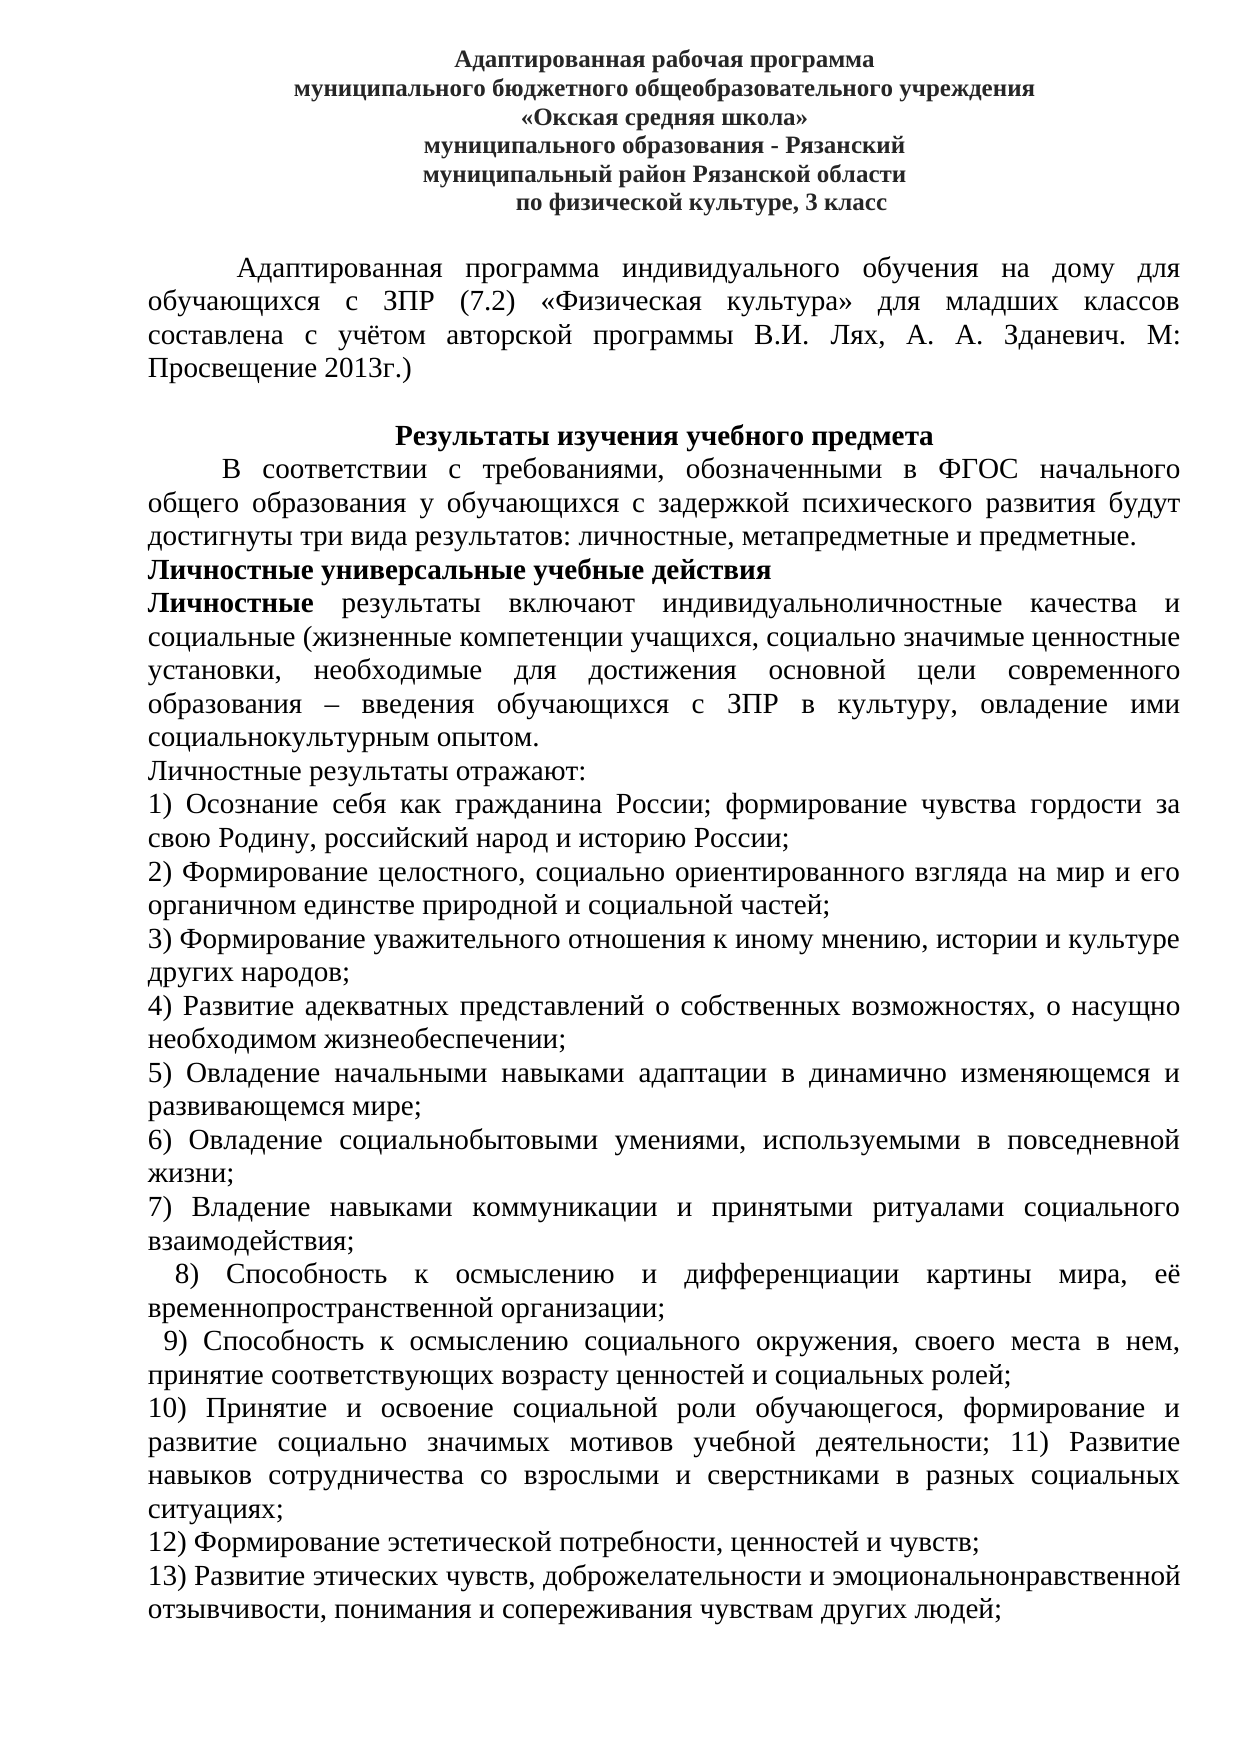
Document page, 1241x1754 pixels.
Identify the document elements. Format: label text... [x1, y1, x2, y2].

text муниципального бюджетного общеобразовательного учреждения [148, 73, 1181, 102]
text 4) Развитие адекватных представлений о собственных возможностях, о насущно необходимом жизнеобеспечении; [148, 988, 1181, 1055]
text 10) Принятие и освоение социальной роли обучающегося, формирование и развитие социально значимых мотивов учебной деятельности; 11) Развитие навыков сотрудничества со взрослыми и сверстниками в разных социальных ситуациях; [148, 1390, 1181, 1524]
text Адаптированная программа индивидуального обучения на дому для обучающихся с ЗПР (7.2) «Физическая культура» для младших классов составлена с учётом авторской программы В.И. Лях, А. А. Зданевич. М: Просвещение 2013г.) [148, 250, 1181, 384]
text 7) Владение навыками коммуникации и принятыми ритуалами социального взаимодействия; [148, 1189, 1181, 1256]
text «Окская средняя школа» [148, 102, 1181, 131]
text Личностные результаты отражают: [148, 753, 1181, 787]
text 1) Осознание себя как гражданина России; формирование чувства гордости за свою Родину, российский народ и историю России; [148, 787, 1181, 854]
text 6) Овладение социальнобытовыми умениями, используемыми в повседневной жизни; [148, 1122, 1181, 1189]
text 12) Формирование эстетической потребности, ценностей и чувств; [148, 1524, 1181, 1558]
text 3) Формирование уважительного отношения к иному мнению, истории и культуре других народов; [148, 921, 1181, 988]
text 8) Способность к осмыслению и дифференциации картины мира, её временнопространственной организации; [148, 1256, 1181, 1323]
text В соответствии с требованиями, обозначенными в ФГОС начального общего образования у обучающихся с задержкой психического развития будут достигнуты три вида результатов: личностные, метапредметные и предметные. [148, 451, 1181, 552]
text муниципальный район Рязанской области [148, 159, 1181, 188]
text 5) Овладение начальными навыками адаптации в динамично изменяющемся и развивающемся мире; [148, 1055, 1181, 1122]
text 13) Развитие этических чувств, доброжелательности и эмоциональнонравственной отзывчивости, понимания и сопереживания чувствам других людей; [148, 1558, 1181, 1625]
text Адаптированная рабочая программа [148, 44, 1181, 73]
text по физической культуре, 3 класс [148, 188, 1181, 216]
text Личностные универсальные учебные действия [148, 552, 1181, 585]
text 9) Способность к осмыслению социального окружения, своего места в нем, принятие соответствующих возрасту ценностей и социальных ролей; [148, 1323, 1181, 1390]
text муниципального образования - Рязанский [148, 131, 1181, 159]
text 2) Формирование целостного, социально ориентированного взгляда на мир и его органичном единстве природной и социальной частей; [148, 854, 1181, 921]
text Результаты изучения учебного предмета [148, 418, 1181, 451]
text Личностные результаты включают индивидуальноличностные качества и социальные (жизненные компетенции учащихся, социально значимые ценностные установки, необходимые для достижения основной цели современного образования – введения обучающихся с ЗПР в культуру, овладение ими социальнокультурным опытом. [148, 585, 1181, 753]
